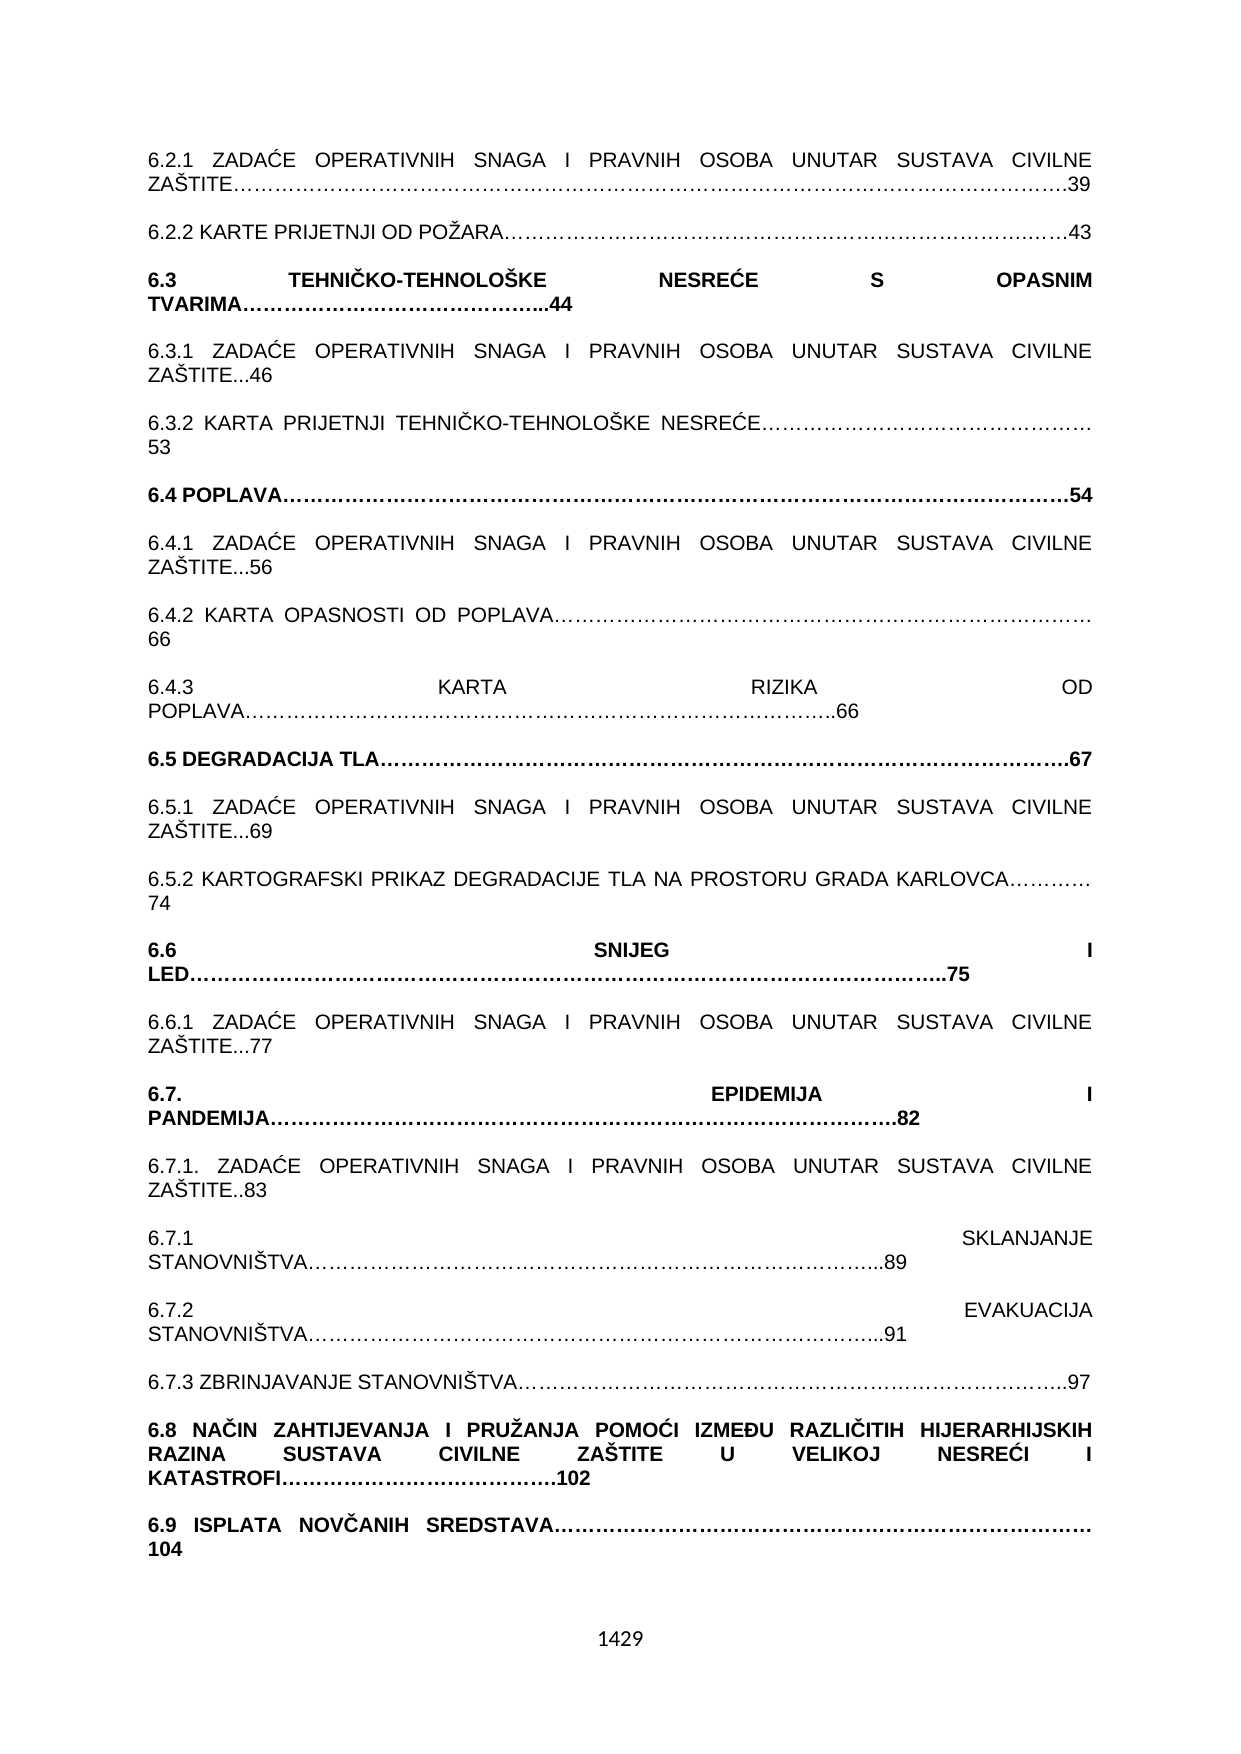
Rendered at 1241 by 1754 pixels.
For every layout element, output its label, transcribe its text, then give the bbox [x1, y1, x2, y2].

text 6.2.1 ZADAĆE OPERATIVNIH SNAGA I PRAVNIH OSOBA UNUTAR SUSTAVA CIVILNE ZAŠTITE………………………………………………………………………………………………………….39 [148, 148, 1093, 196]
text 6.4.3 KARTA RIZIKA OD POPLAVA…………………………………………………………………………..66 [148, 675, 1093, 723]
text 6.7.2 EVAKUACIJA STANOVNIŠTVA………………………………………………………………………...91 [148, 1298, 1093, 1346]
text 6.5.1 ZADAĆE OPERATIVNIH SNAGA I PRAVNIH OSOBA UNUTAR SUSTAVA CIVILNE ZAŠTITE...69 [148, 794, 1093, 842]
text 6.6.1 ZADAĆE OPERATIVNIH SNAGA I PRAVNIH OSOBA UNUTAR SUSTAVA CIVILNE ZAŠTITE...77 [148, 1010, 1093, 1058]
text 6.7. EPIDEMIJA I PANDEMIJA……………………………………………………………………………….82 [148, 1082, 1093, 1130]
text 6.5 DEGRADACIJA TLA……………………………………………………………………………………….67 [148, 747, 1093, 771]
text 6.4 POPLAVA……………………………………………………………………………………………………54 [148, 483, 1093, 507]
text 6.8 NAČIN ZAHTIJEVANJA I PRUŽANJA POMOĆI IZMEĐU RAZLIČITIH HIJERARHIJSKIH RAZINA SUSTAVA CIVILNE ZAŠTITE U VELIKOJ NESREĆI I KATASTROFI………………………………….102 [148, 1417, 1093, 1489]
text 6.7.1 SKLANJANJE STANOVNIŠTVA………………………………………………………………………...89 [148, 1226, 1093, 1274]
text 6.3 TEHNIČKO-TEHNOLOŠKE NESREĆE S OPASNIM TVARIMA……………………………………...44 [148, 267, 1093, 315]
text 6.6 SNIJEG I LED………………………………………………………………………………………………..75 [148, 938, 1093, 986]
text 6.5.2 KARTOGRAFSKI PRIKAZ DEGRADACIJE TLA NA PROSTORU GRADA KARLOVCA…………74 [148, 866, 1093, 914]
text 6.4.1 ZADAĆE OPERATIVNIH SNAGA I PRAVNIH OSOBA UNUTAR SUSTAVA CIVILNE ZAŠTITE...56 [148, 531, 1093, 579]
text 6.3.1 ZADAĆE OPERATIVNIH SNAGA I PRAVNIH OSOBA UNUTAR SUSTAVA CIVILNE ZAŠTITE...46 [148, 339, 1093, 387]
text 6.7.1. ZADAĆE OPERATIVNIH SNAGA I PRAVNIH OSOBA UNUTAR SUSTAVA CIVILNE ZAŠTITE..83 [148, 1154, 1093, 1202]
text 6.7.3 ZBRINJAVANJE STANOVNIŠTVA……………………………………………………………………..97 [148, 1369, 1093, 1393]
text 6.9 ISPLATA NOVČANIH SREDSTAVA……………………………………………………………………104 [148, 1513, 1093, 1561]
text 6.2.2 KARTE PRIJETNJI OD POŽARA………………………………………………………………….……43 [148, 219, 1093, 243]
text 6.3.2 KARTA PRIJETNJI TEHNIČKO-TEHNOLOŠKE NESREĆE…………………………………………53 [148, 411, 1093, 459]
text 6.4.2 KARTA OPASNOSTI OD POPLAVA……………………………………………………………………66 [148, 603, 1093, 651]
